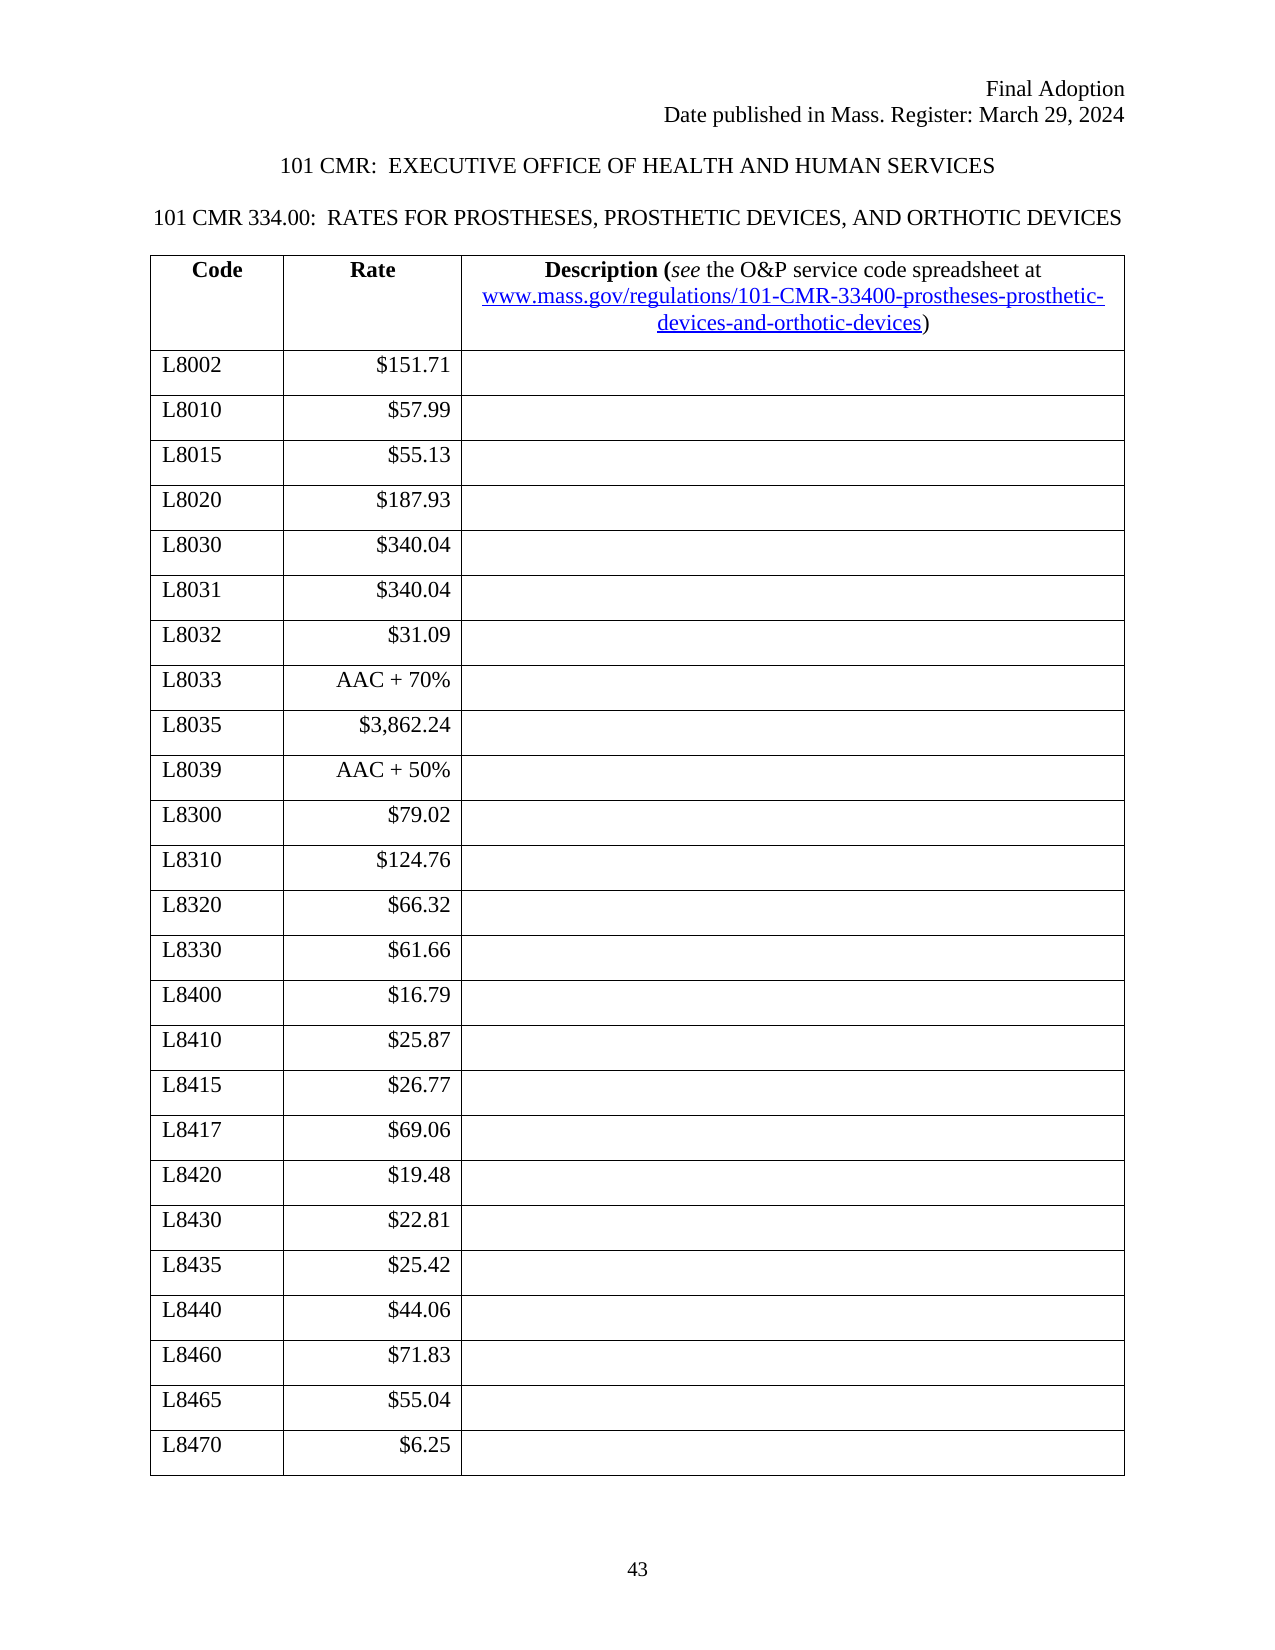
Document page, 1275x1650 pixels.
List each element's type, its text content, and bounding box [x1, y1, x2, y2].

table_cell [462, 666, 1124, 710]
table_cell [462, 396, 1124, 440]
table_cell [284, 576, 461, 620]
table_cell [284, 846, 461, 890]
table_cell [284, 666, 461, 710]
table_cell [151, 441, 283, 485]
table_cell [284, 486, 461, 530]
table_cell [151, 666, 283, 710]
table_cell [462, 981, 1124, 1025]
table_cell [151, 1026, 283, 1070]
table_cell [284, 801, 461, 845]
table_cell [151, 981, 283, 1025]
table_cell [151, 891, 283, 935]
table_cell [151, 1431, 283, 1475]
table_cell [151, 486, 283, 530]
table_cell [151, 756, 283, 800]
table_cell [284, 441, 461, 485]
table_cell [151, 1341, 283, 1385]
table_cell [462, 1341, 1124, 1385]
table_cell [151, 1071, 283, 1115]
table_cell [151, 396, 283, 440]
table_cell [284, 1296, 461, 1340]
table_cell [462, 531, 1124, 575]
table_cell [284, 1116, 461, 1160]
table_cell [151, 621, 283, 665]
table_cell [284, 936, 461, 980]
table_header Description (see the O&P service code spreadsheet at www.mass.gov/regulations/101-CMR-33400-prostheses-prosthetic-devices-and-orthotic-devices) [462, 256, 1124, 350]
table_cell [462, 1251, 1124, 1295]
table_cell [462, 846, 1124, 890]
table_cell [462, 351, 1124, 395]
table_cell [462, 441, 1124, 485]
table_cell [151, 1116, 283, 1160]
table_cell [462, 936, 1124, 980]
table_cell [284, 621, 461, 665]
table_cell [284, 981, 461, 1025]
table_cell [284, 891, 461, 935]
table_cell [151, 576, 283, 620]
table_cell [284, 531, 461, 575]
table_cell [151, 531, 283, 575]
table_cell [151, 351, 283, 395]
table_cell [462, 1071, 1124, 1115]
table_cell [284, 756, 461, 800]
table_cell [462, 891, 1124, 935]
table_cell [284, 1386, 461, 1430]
table_header Code [151, 256, 283, 350]
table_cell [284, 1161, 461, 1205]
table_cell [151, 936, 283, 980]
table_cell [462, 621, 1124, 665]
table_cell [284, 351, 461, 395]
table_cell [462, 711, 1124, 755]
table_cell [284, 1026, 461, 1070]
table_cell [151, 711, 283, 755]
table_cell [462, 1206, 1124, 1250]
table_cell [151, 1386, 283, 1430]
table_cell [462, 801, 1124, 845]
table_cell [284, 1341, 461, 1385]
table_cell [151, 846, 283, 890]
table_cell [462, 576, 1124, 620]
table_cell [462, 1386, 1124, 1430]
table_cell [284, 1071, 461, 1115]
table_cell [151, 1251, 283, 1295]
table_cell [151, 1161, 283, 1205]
table_header Rate [284, 256, 461, 350]
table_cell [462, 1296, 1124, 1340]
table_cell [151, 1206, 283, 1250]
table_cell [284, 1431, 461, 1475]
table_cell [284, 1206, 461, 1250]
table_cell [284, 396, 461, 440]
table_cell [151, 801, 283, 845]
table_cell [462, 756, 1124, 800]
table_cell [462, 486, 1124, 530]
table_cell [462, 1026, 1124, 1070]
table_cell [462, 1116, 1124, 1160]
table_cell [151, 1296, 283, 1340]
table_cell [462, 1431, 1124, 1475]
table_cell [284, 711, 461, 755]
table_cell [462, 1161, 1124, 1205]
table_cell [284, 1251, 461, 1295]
